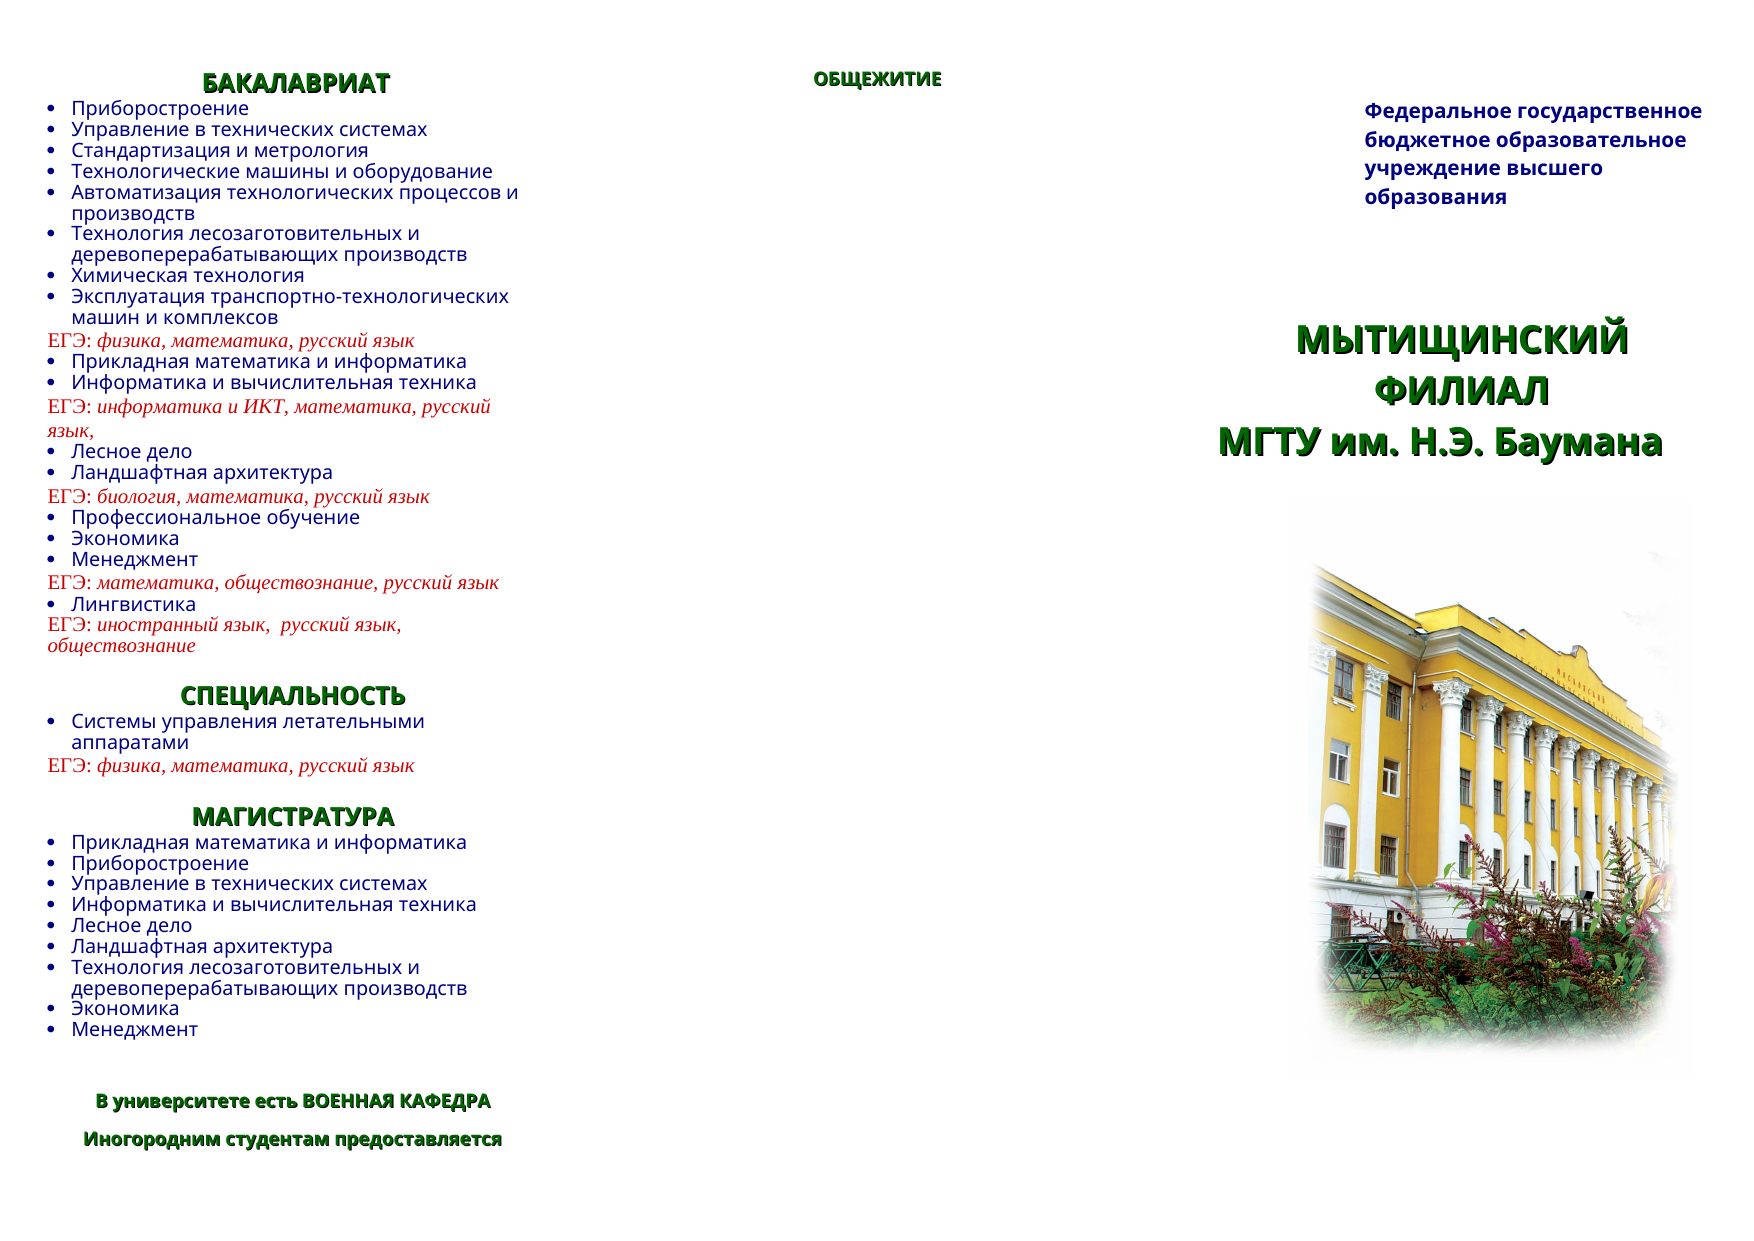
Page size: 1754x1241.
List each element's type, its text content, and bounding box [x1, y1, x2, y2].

list Системы управления летательными аппаратами [47, 712, 537, 753]
text СПЕЦИАЛЬНОСТЬ [47, 678, 537, 712]
text МЫТИЩИНСКИЙ [1217, 312, 1707, 363]
list Технологические машины и оборудование [47, 162, 537, 182]
list Экономика [47, 529, 537, 549]
list Экономика [47, 999, 537, 1020]
list Стандартизация и метрология [47, 141, 537, 162]
list Химическая технология [47, 266, 537, 287]
list Технология лесозаготовительных и деревоперерабатывающих производств [47, 224, 537, 266]
list Приборостроение [47, 99, 537, 120]
text ЕГЭ: биология, математика, русский язык [47, 484, 537, 508]
list Менеджмент [47, 1020, 537, 1041]
text МАГИСТРАТУРА [47, 798, 537, 832]
list Лесное дело [47, 916, 537, 937]
text ЕГЭ: иностранный язык, русский язык, обществознание [47, 615, 537, 657]
list Прикладная математика и информатика [47, 352, 537, 373]
list Эксплуатация транспортно-технологических машин и комплексов [47, 287, 537, 328]
text ЕГЭ: математика, обществознание, русский язык [47, 570, 537, 594]
list Информатика и вычислительная техника [47, 373, 537, 394]
list Профессиональное обучение [47, 508, 537, 529]
picture [1288, 502, 1694, 1076]
list Автоматизация технологических процессов и производств [47, 182, 537, 224]
text МГТУ им. Н.Э. Баумана [1217, 414, 1707, 465]
text ОБЩЕЖИТИЕ [632, 65, 1122, 91]
text Иногородним студентам предоставляется [47, 1125, 537, 1151]
list Управление в технических системах [47, 874, 537, 895]
list Приборостроение [47, 853, 537, 874]
list Лесное дело [47, 442, 537, 463]
list Менеджмент [47, 549, 537, 570]
list Управление в технических системах [47, 120, 537, 141]
text Федеральное государственное бюджетное образовательное учреждение высшего образования [1364, 96, 1707, 210]
list Лингвистика [47, 594, 537, 615]
text ЕГЭ: информатика и ИКТ, математика, русский язык, [47, 394, 537, 442]
text БАКАЛАВРИАТ [47, 65, 537, 99]
list Ландшафтная архитектура [47, 937, 537, 957]
list Информатика и вычислительная техника [47, 895, 537, 916]
text ЕГЭ: физика, математика, русский язык [47, 753, 537, 777]
text В университете есть ВОЕННАЯ КАФЕДРА [47, 1087, 537, 1113]
text ФИЛИАЛ [1217, 363, 1707, 414]
list Прикладная математика и информатика [47, 832, 537, 853]
list Технология лесозаготовительных и деревоперерабатывающих производств [47, 957, 537, 999]
text ЕГЭ: физика, математика, русский язык [47, 328, 537, 352]
list Ландшафтная архитектура [47, 463, 537, 484]
